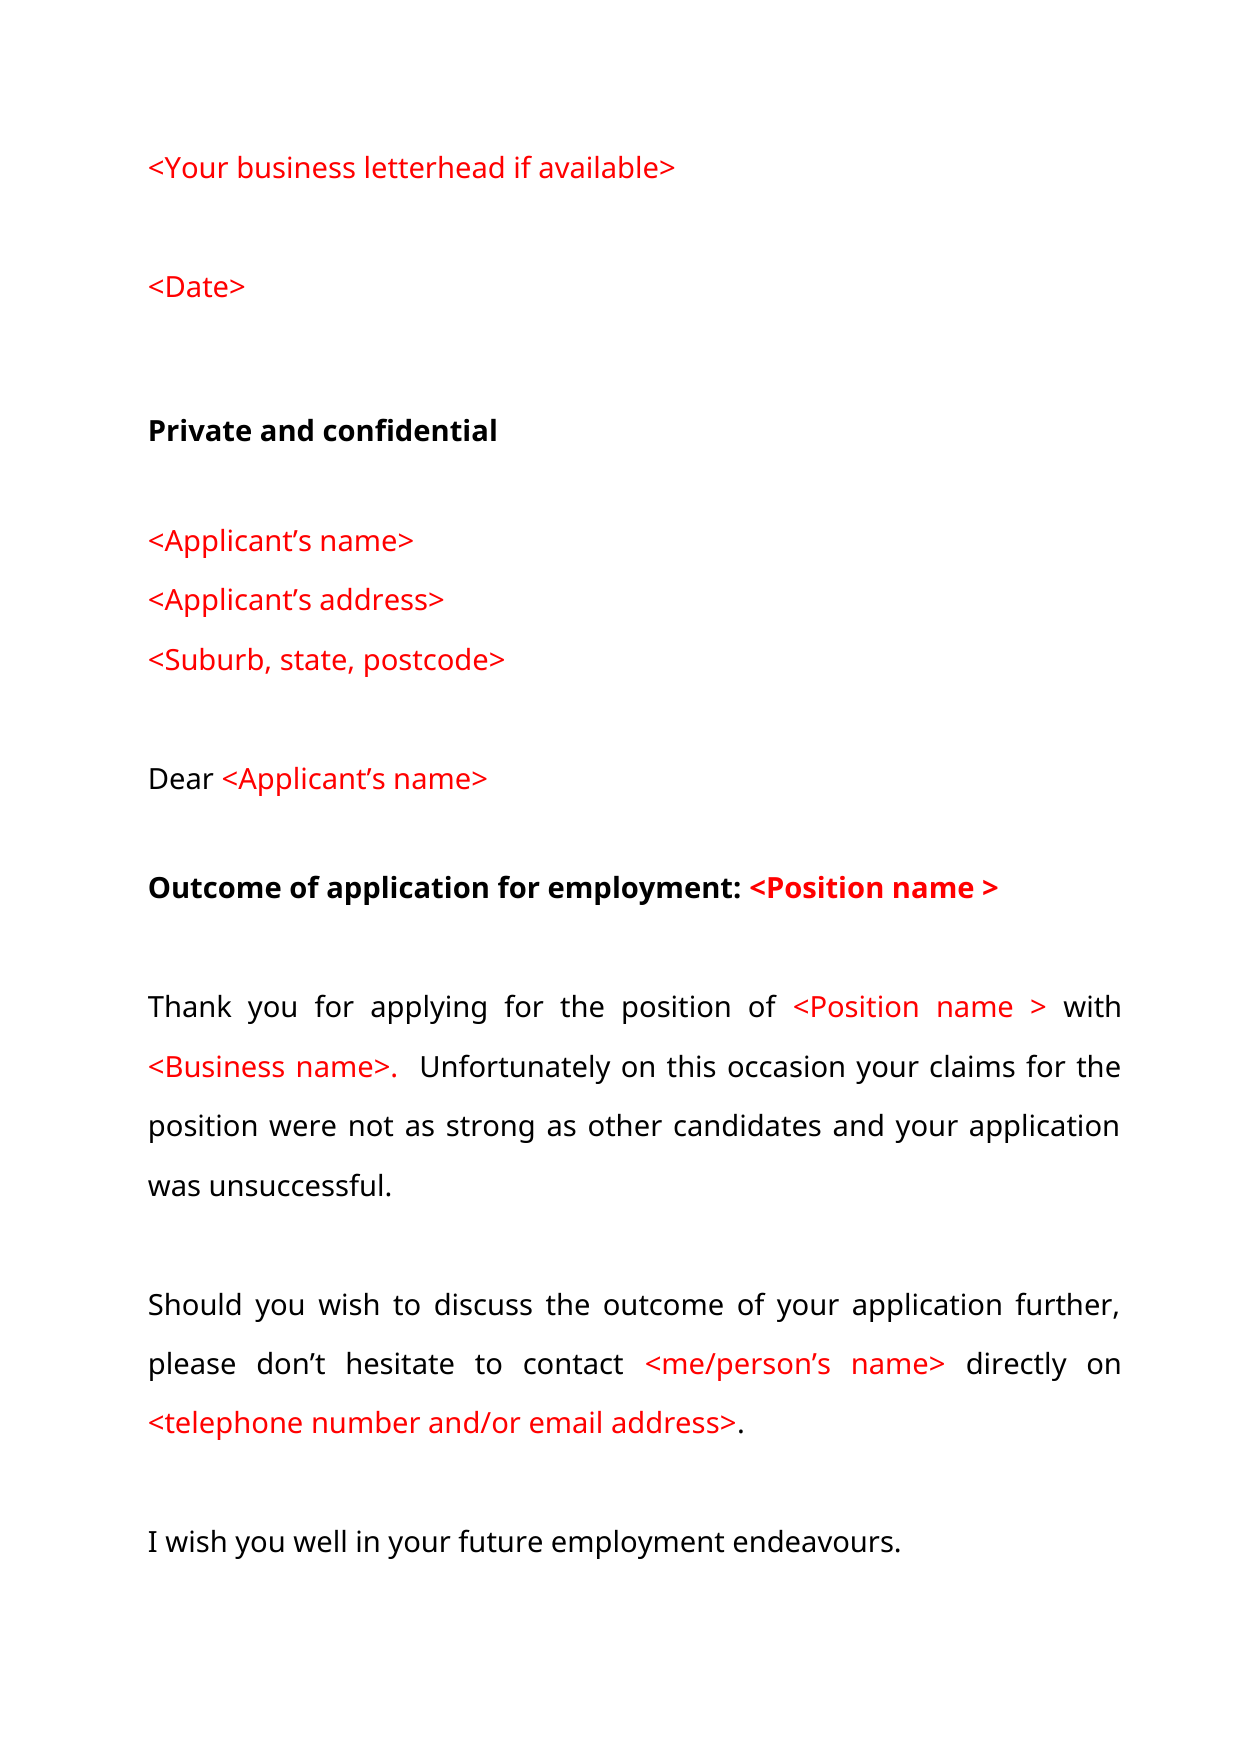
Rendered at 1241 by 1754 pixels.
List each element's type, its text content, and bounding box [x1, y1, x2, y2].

text <Your business letterhead if available> [148, 148, 1122, 187]
text <Applicant’s name> [148, 520, 1122, 560]
text I wish you well in your future employment endeavours. [148, 1522, 1122, 1561]
text Dear <Applicant’s name> [148, 758, 1122, 798]
text Should you wish to discuss the outcome of your application further, please don’t hesitate to contact <me/person’s name> directly on <telephone number and/or email address>. [148, 1284, 1122, 1442]
text Private and confidential [148, 411, 1122, 450]
text <Applicant’s address> [148, 579, 1122, 619]
text Outcome of application for employment: <Position name > [148, 867, 1122, 907]
text Thank you for applying for the position of <Position name > with <Business name>. Unfortunately on this occasion your claims for the position were not as strong as other candidates and your application was unsuccessful. [148, 986, 1122, 1204]
text <Suburb, state, postcode> [148, 639, 1122, 679]
text <Date> [148, 267, 1122, 306]
